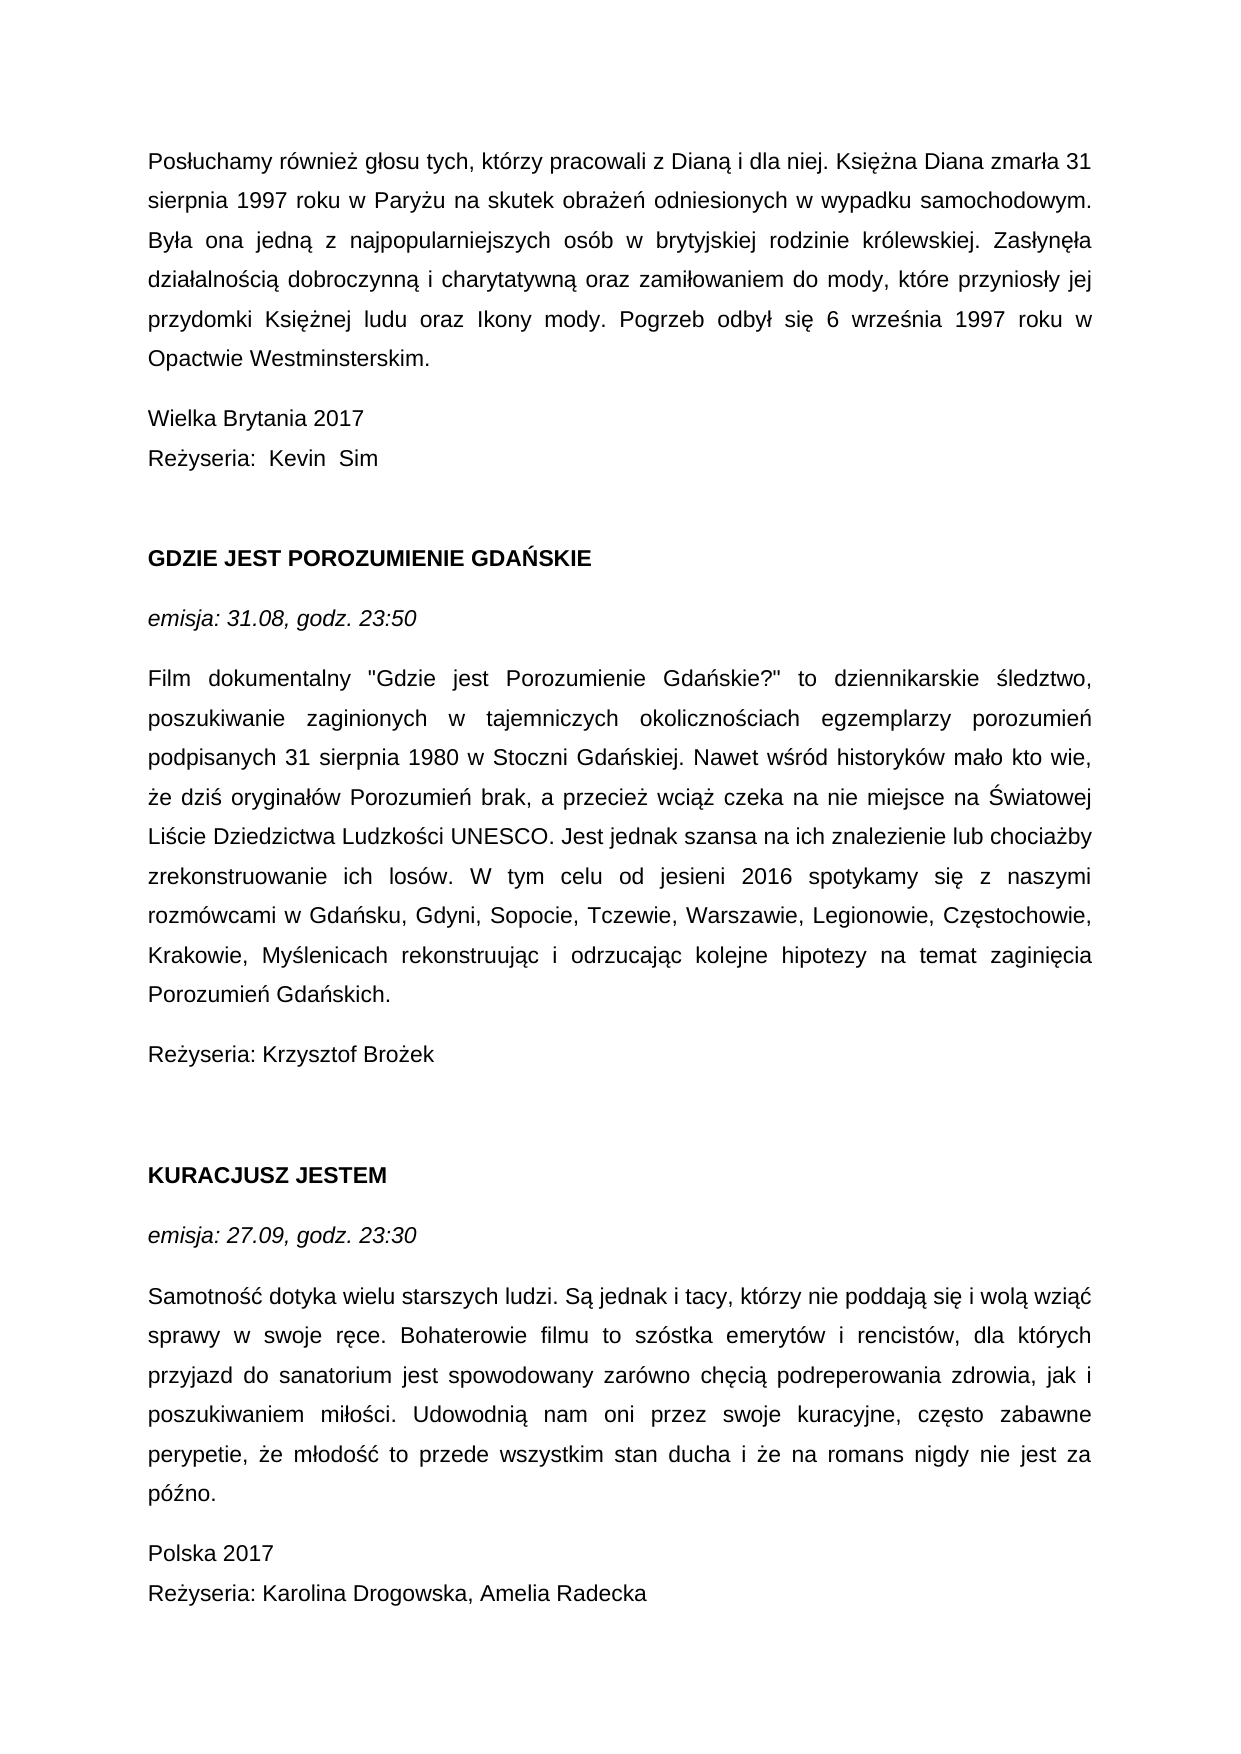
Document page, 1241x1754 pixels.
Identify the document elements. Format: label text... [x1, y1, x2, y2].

text Samotność dotyka wielu starszych ludzi. Są jednak i tacy, którzy nie poddają się i wolą wziąć sprawy w swoje ręce. Bohaterowie filmu to szóstka emerytów i rencistów, dla których przyjazd do sanatorium jest spowodowany zarówno chęcią podreperowania zdrowia, jak i poszukiwaniem miłości. Udowodnią nam oni przez swoje kuracyjne, często zabawne perypetie, że młodość to przede wszystkim stan ducha i że na romans nigdy nie jest za późno. [148, 1283, 1093, 1506]
text KURACJUSZ JESTEM [148, 1162, 1093, 1188]
text emisja: 31.08, godz. 23:50 [148, 605, 1093, 631]
text Polska 2017 [148, 1540, 1093, 1567]
text Reżyseria: Kevin Sim [148, 445, 1093, 471]
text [148, 148, 1093, 371]
text Reżyseria: Karolina Drogowska, Amelia Radecka [148, 1580, 1093, 1606]
text emisja: 27.09, godz. 23:30 [148, 1222, 1093, 1249]
text GDZIE JEST POROZUMIENIE GDAŃSKIE [148, 544, 1093, 571]
text Reżyseria: Krzysztof Brożek [148, 1041, 1093, 1068]
text Wielka Brytania 2017 [148, 405, 1093, 432]
text Film dokumentalny "Gdzie jest Porozumienie Gdańskie?" to dziennikarskie śledztwo, poszukiwanie zaginionych w tajemniczych okolicznościach egzemplarzy porozumień podpisanych 31 sierpnia 1980 w Stoczni Gdańskiej. Nawet wśród historyków mało kto wie, że dziś oryginałów Porozumień brak, a przecież wciąż czeka na nie miejsce na Światowej Liście Dziedzictwa Ludzkości UNESCO. Jest jednak szansa na ich znalezienie lub chociażby zrekonstruowanie ich losów. W tym celu od jesieni 2016 spotykamy się z naszymi rozmówcami w Gdańsku, Gdyni, Sopocie, Tczewie, Warszawie, Legionowie, Częstochowie, Krakowie, Myślenicach rekonstruując i odrzucając kolejne hipotezy na temat zaginięcia Porozumień Gdańskich. [148, 665, 1093, 1007]
